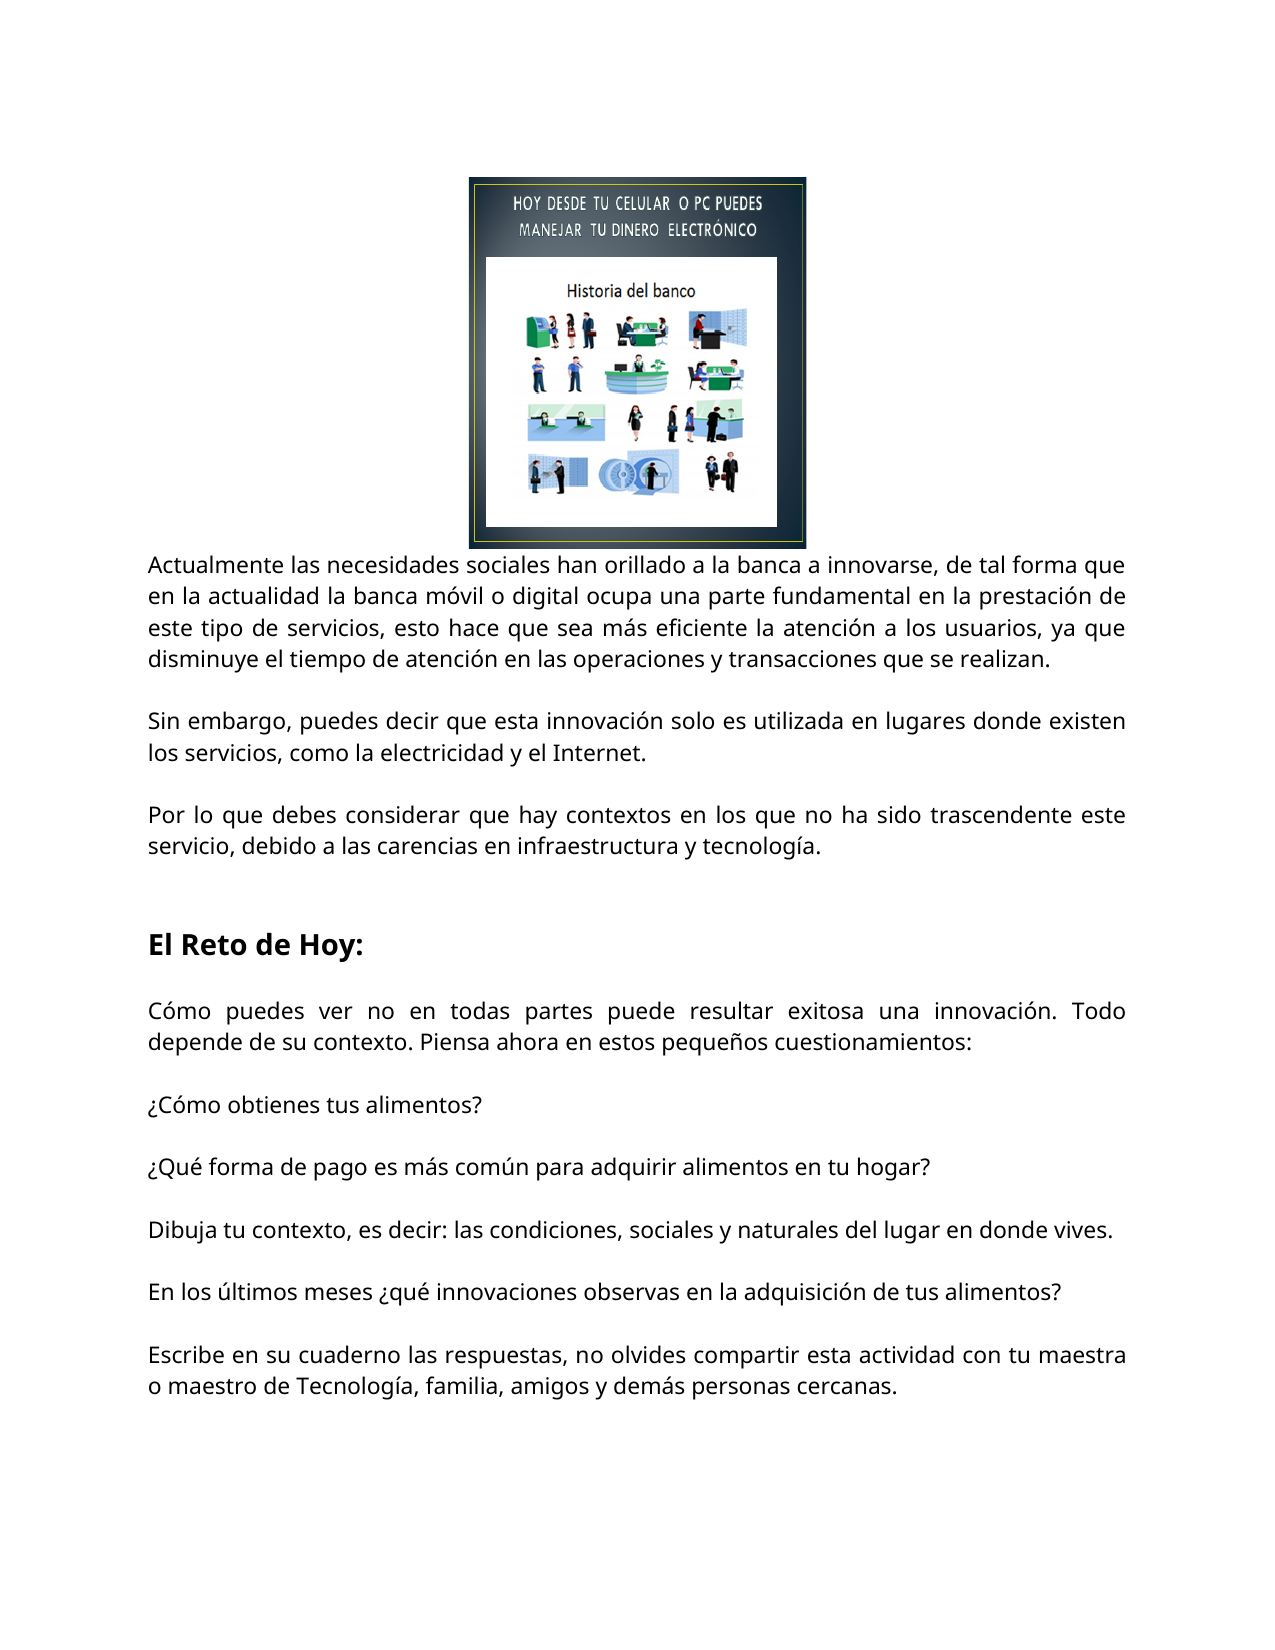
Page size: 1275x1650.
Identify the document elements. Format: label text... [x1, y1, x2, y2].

picture [468, 177, 807, 549]
text Cómo puedes ver no en todas partes puede resultar exitosa una innovación. Todo depende de su contexto. Piensa ahora en estos pequeños cuestionamientos: [148, 995, 1127, 1057]
text Sin embargo, puedes decir que esta innovación solo es utilizada en lugares donde existen los servicios, como la electricidad y el Internet. [148, 705, 1127, 768]
text Escribe en su cuaderno las respuestas, no olvides compartir esta actividad con tu maestra o maestro de Tecnología, familia, amigos y demás personas cercanas. [148, 1339, 1127, 1401]
text ¿Cómo obtienes tus alimentos? [148, 1089, 1127, 1120]
text Por lo que debes considerar que hay contextos en los que no ha sido trascendente este servicio, debido a las carencias en infraestructura y tecnología. [148, 799, 1127, 862]
text Actualmente las necesidades sociales han orillado a la banca a innovarse, de tal forma que en la actualidad la banca móvil o digital ocupa una parte fundamental en la prestación de este tipo de servicios, esto hace que sea más eficiente la atención a los usuarios, ya que disminuye el tiempo de atención en las operaciones y transacciones que se realizan. [148, 549, 1127, 674]
text El Reto de Hoy: [148, 924, 1127, 964]
text ¿Qué forma de pago es más común para adquirir alimentos en tu hogar? [148, 1151, 1127, 1182]
text Dibuja tu contexto, es decir: las condiciones, sociales y naturales del lugar en donde vives. [148, 1214, 1127, 1245]
text En los últimos meses ¿qué innovaciones observas en la adquisición de tus alimentos? [148, 1276, 1127, 1307]
